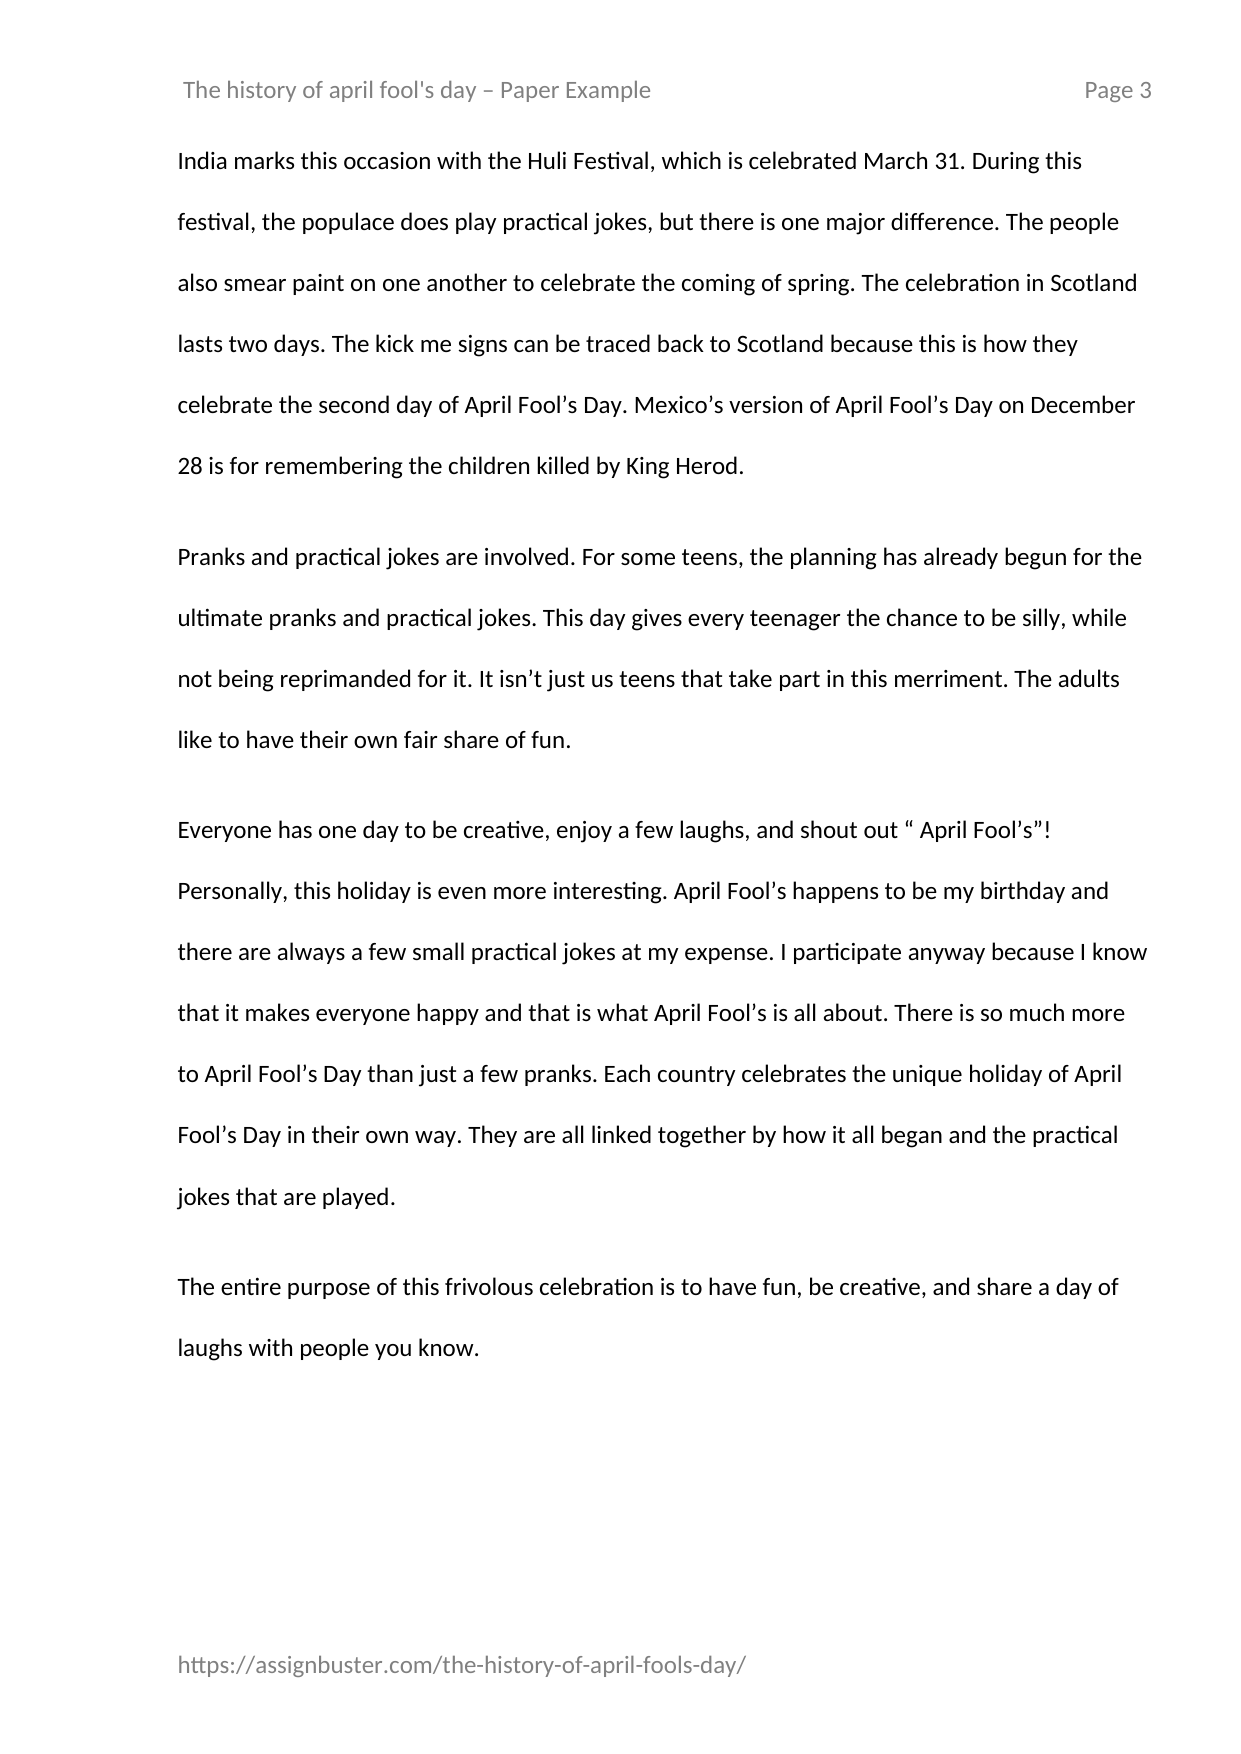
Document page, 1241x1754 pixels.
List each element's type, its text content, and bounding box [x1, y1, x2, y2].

text India marks this occasion with the Huli Festival, which is celebrated March 31. During this festival, the populace does play practical jokes, but there is one major difference. The people also smear paint on one another to celebrate the coming of spring. The celebration in Scotland lasts two days. The kick me signs can be traced back to Scotland because this is how they celebrate the second day of April Fool’s Day. Mexico’s version of April Fool’s Day on December 28 is for remembering the children killed by King Herod. [177, 145, 1152, 481]
text Everyone has one day to be creative, enjoy a few laughs, and shout out “ April Fool’s”! Personally, this holiday is even more interesting. April Fool’s happens to be my birthday and there are always a few small practical jokes at my expense. I participate anyway because I know that it makes everyone happy and that is what April Fool’s is all about. There is so much more to April Fool’s Day than just a few pranks. Each country celebrates the unique holiday of April Fool’s Day in their own way. They are all linked together by how it all began and the practical jokes that are played. [177, 814, 1152, 1211]
text The entire purpose of this frivolous celebration is to have fun, be creative, and share a day of laughs with people you know. [177, 1271, 1152, 1363]
text Pranks and practical jokes are involved. For some teens, the planning has already begun for the ultimate pranks and practical jokes. This day gives every teenager the chance to be silly, while not being reprimanded for it. It isn’t just us teens that take part in this merriment. The adults like to have their own fair share of fun. [177, 541, 1152, 754]
